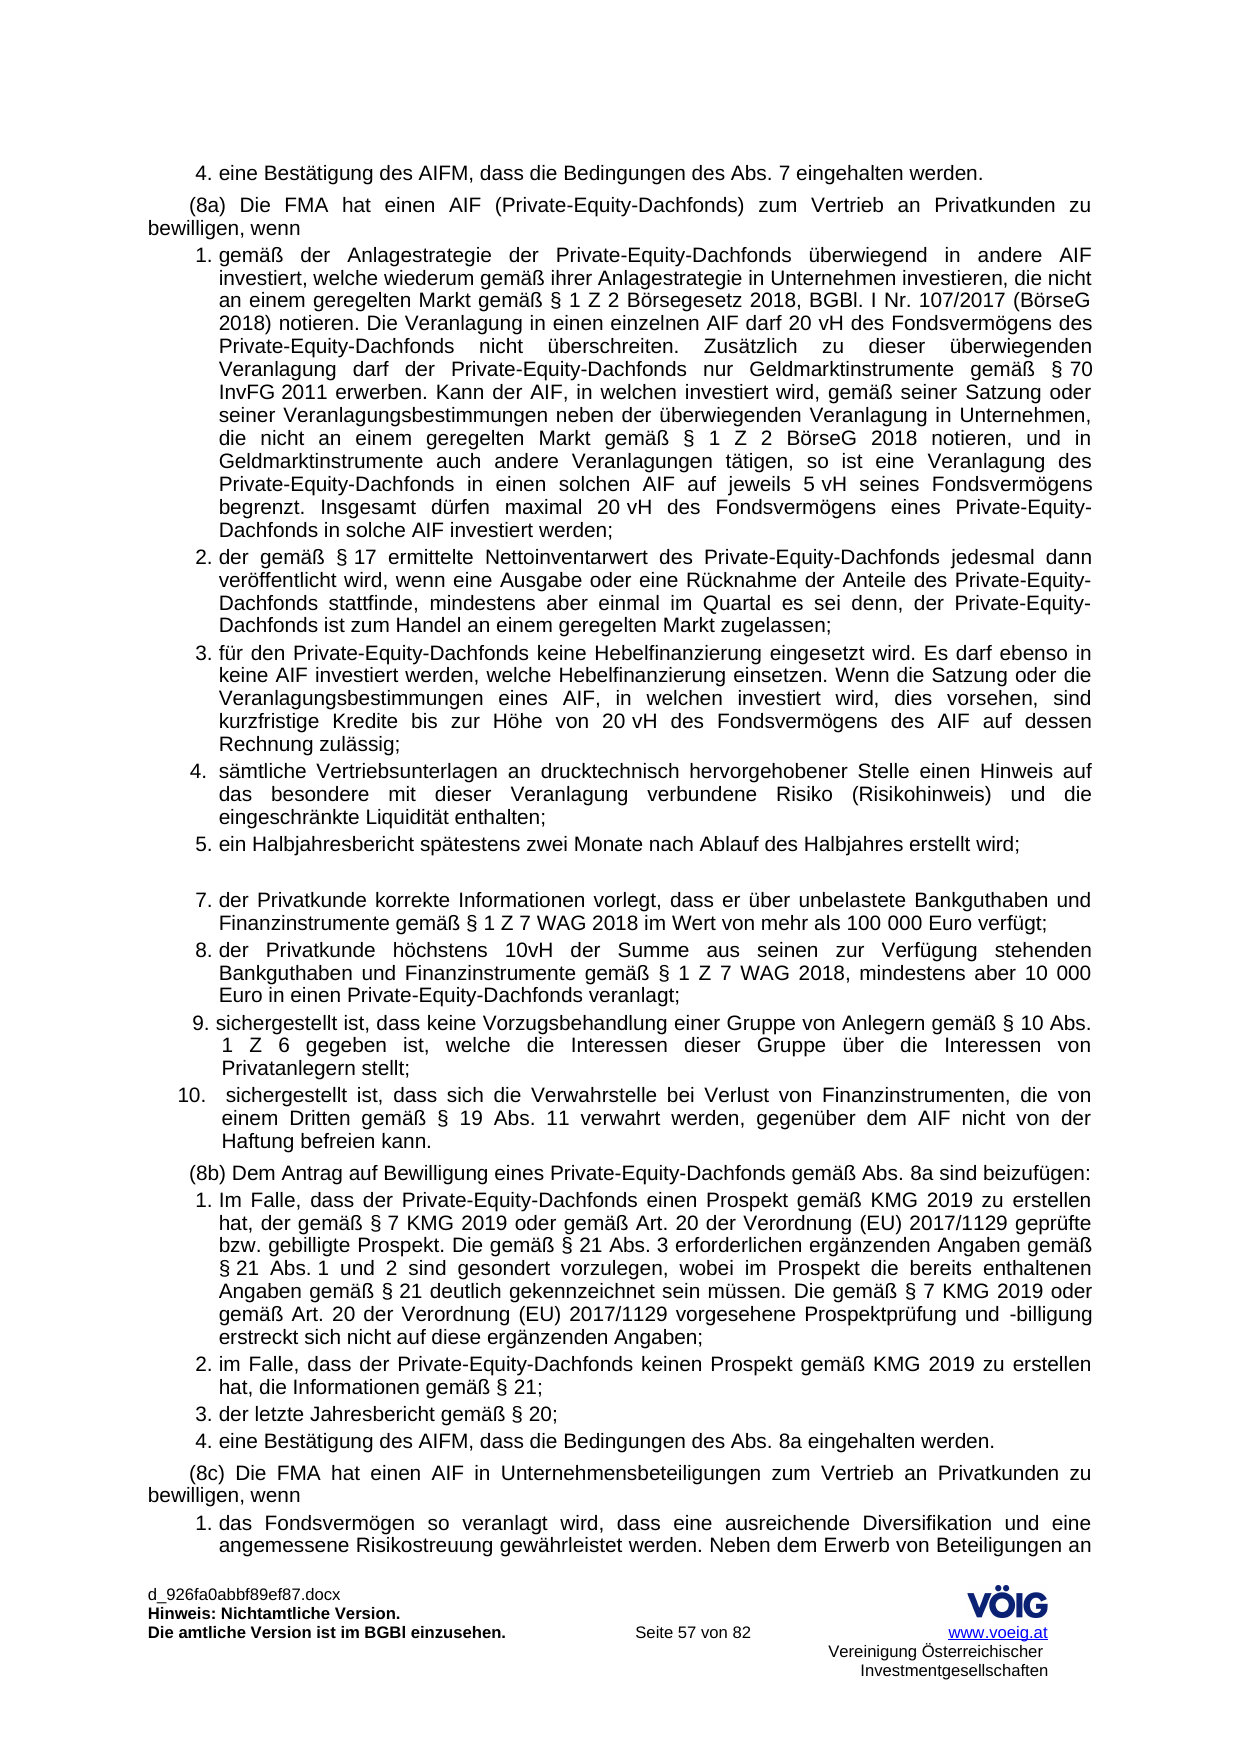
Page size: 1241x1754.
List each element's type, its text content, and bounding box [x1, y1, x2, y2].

text 2. der gemäß § 17 ermittelte Nettoinventarwert des Private-Equity-Dachfonds jedesmal dann veröffentlicht wird, wenn eine Ausgabe oder eine Rücknahme der Anteile des Private-Equity-Dachfonds stattfinde, mindestens aber einmal im Quartal es sei denn, der Private-Equity-Dachfonds ist zum Handel an einem geregelten Markt zugelassen; [148, 546, 1093, 637]
text 4. eine Bestätigung des AIFM, dass die Bedingungen des Abs. 7 eingehalten werden. [148, 162, 1093, 185]
text 5. ein Halbjahresbericht spätestens zwei Monate nach Ablauf des Halbjahres erstellt wird; [148, 833, 1093, 856]
text 2. im Falle, dass der Private-Equity-Dachfonds keinen Prospekt gemäß KMG 2019 zu erstellen hat, die Informationen gemäß § 21; [148, 1353, 1093, 1399]
text 1. Im Falle, dass der Private-Equity-Dachfonds einen Prospekt gemäß KMG 2019 zu erstellen hat, der gemäß § 7 KMG 2019 oder gemäß Art. 20 der Verordnung (EU) 2017/1129 geprüfte bzw. gebilligte Prospekt. Die gemäß § 21 Abs. 3 erforderlichen ergänzenden Angaben gemäß § 21 Abs. 1 und 2 sind gesondert vorzulegen, wobei im Prospekt die bereits enthaltenen Angaben gemäß § 21 deutlich gekennzeichnet sein müssen. Die gemäß § 7 KMG 2019 oder gemäß Art. 20 der Verordnung (EU) 2017/1129 vorgesehene Prospektprüfung und -billigung erstreckt sich nicht auf diese ergänzenden Angaben; [148, 1189, 1093, 1349]
text 1. gemäß der Anlagestrategie der Private-Equity-Dachfonds überwiegend in andere AIF investiert, welche wiederum gemäß ihrer Anlagestrategie in Unternehmen investieren, die nicht an einem geregelten Markt gemäß § 1 Z 2 Börsegesetz 2018, BGBl. I Nr. 107/2017 (BörseG 2018) notieren. Die Veranlagung in einen einzelnen AIF darf 20 vH des Fondsvermögens des Private-Equity-Dachfonds nicht überschreiten. Zusätzlich zu dieser überwiegenden Veranlagung darf der Private-Equity-Dachfonds nur Geldmarktinstrumente gemäß § 70 InvFG 2011 erwerben. Kann der AIF, in welchen investiert wird, gemäß seiner Satzung oder seiner Veranlagungsbestimmungen neben der überwiegenden Veranlagung in Unternehmen, die nicht an einem geregelten Markt gemäß § 1 Z 2 BörseG 2018 notieren, und in Geldmarktinstrumente auch andere Veranlagungen tätigen, so ist eine Veranlagung des Private-Equity-Dachfonds in einen solchen AIF auf jeweils 5 vH seines Fondsvermögens begrenzt. Insgesamt dürfen maximal 20 vH des Fondsvermögens eines Private-Equity-Dachfonds in solche AIF investiert werden; [148, 244, 1093, 542]
text (8c) Die FMA hat einen AIF in Unternehmensbeteiligungen zum Vertrieb an Privatkunden zu bewilligen, wenn [148, 1462, 1093, 1507]
picture [967, 1585, 1048, 1618]
text 4. sämtliche Vertriebsunterlagen an drucktechnisch hervorgehobener Stelle einen Hinweis auf das besondere mit dieser Veranlagung verbundene Risiko (Risikohinweis) und die eingeschränkte Liquidität enthalten; [148, 760, 1093, 829]
text 3. für den Private-Equity-Dachfonds keine Hebelfinanzierung eingesetzt wird. Es darf ebenso in keine AIF investiert werden, welche Hebelfinanzierung einsetzen. Wenn die Satzung oder die Veranlagungsbestimmungen eines AIF, in welchen investiert wird, dies vorsehen, sind kurzfristige Kredite bis zur Höhe von 20 vH des Fondsvermögens des AIF auf dessen Rechnung zulässig; [148, 642, 1093, 756]
text 4. eine Bestätigung des AIFM, dass die Bedingungen des Abs. 8a eingehalten werden. [148, 1430, 1093, 1453]
text 8. der Privatkunde höchstens 10vH der Summe aus seinen zur Verfügung stehenden Bankguthaben und Finanzinstrumente gemäß § 1 Z 7 WAG 2018, mindestens aber 10 000 Euro in einen Private-Equity-Dachfonds veranlagt; [148, 939, 1093, 1007]
text 7. der Privatkunde korrekte Informationen vorlegt, dass er über unbelastete Bankguthaben und Finanzinstrumente gemäß § 1 Z 7 WAG 2018 im Wert von mehr als 100 000 Euro verfügt; [148, 889, 1093, 934]
text 9. sichergestellt ist, dass keine Vorzugsbehandlung einer Gruppe von Anlegern gemäß § 10 Abs. 1 Z 6 gegeben ist, welche die Interessen dieser Gruppe über die Interessen von Privatanlegern stellt; [192, 1012, 1093, 1080]
text (8a) Die FMA hat einen AIF (Private-Equity-Dachfonds) zum Vertrieb an Privatkunden zu bewilligen, wenn [148, 194, 1093, 239]
text 10. sichergestellt ist, dass sich die Verwahrstelle bei Verlust von Finanzinstrumenten, die von einem Dritten gemäß § 19 Abs. 11 verwahrt werden, gegenüber dem AIF nicht von der Haftung befreien kann. [177, 1084, 1093, 1153]
text 3. der letzte Jahresbericht gemäß § 20; [148, 1403, 1093, 1426]
text (8b) Dem Antrag auf Bewilligung eines Private-Equity-Dachfonds gemäß Abs. 8a sind beizufügen: [148, 1162, 1093, 1184]
